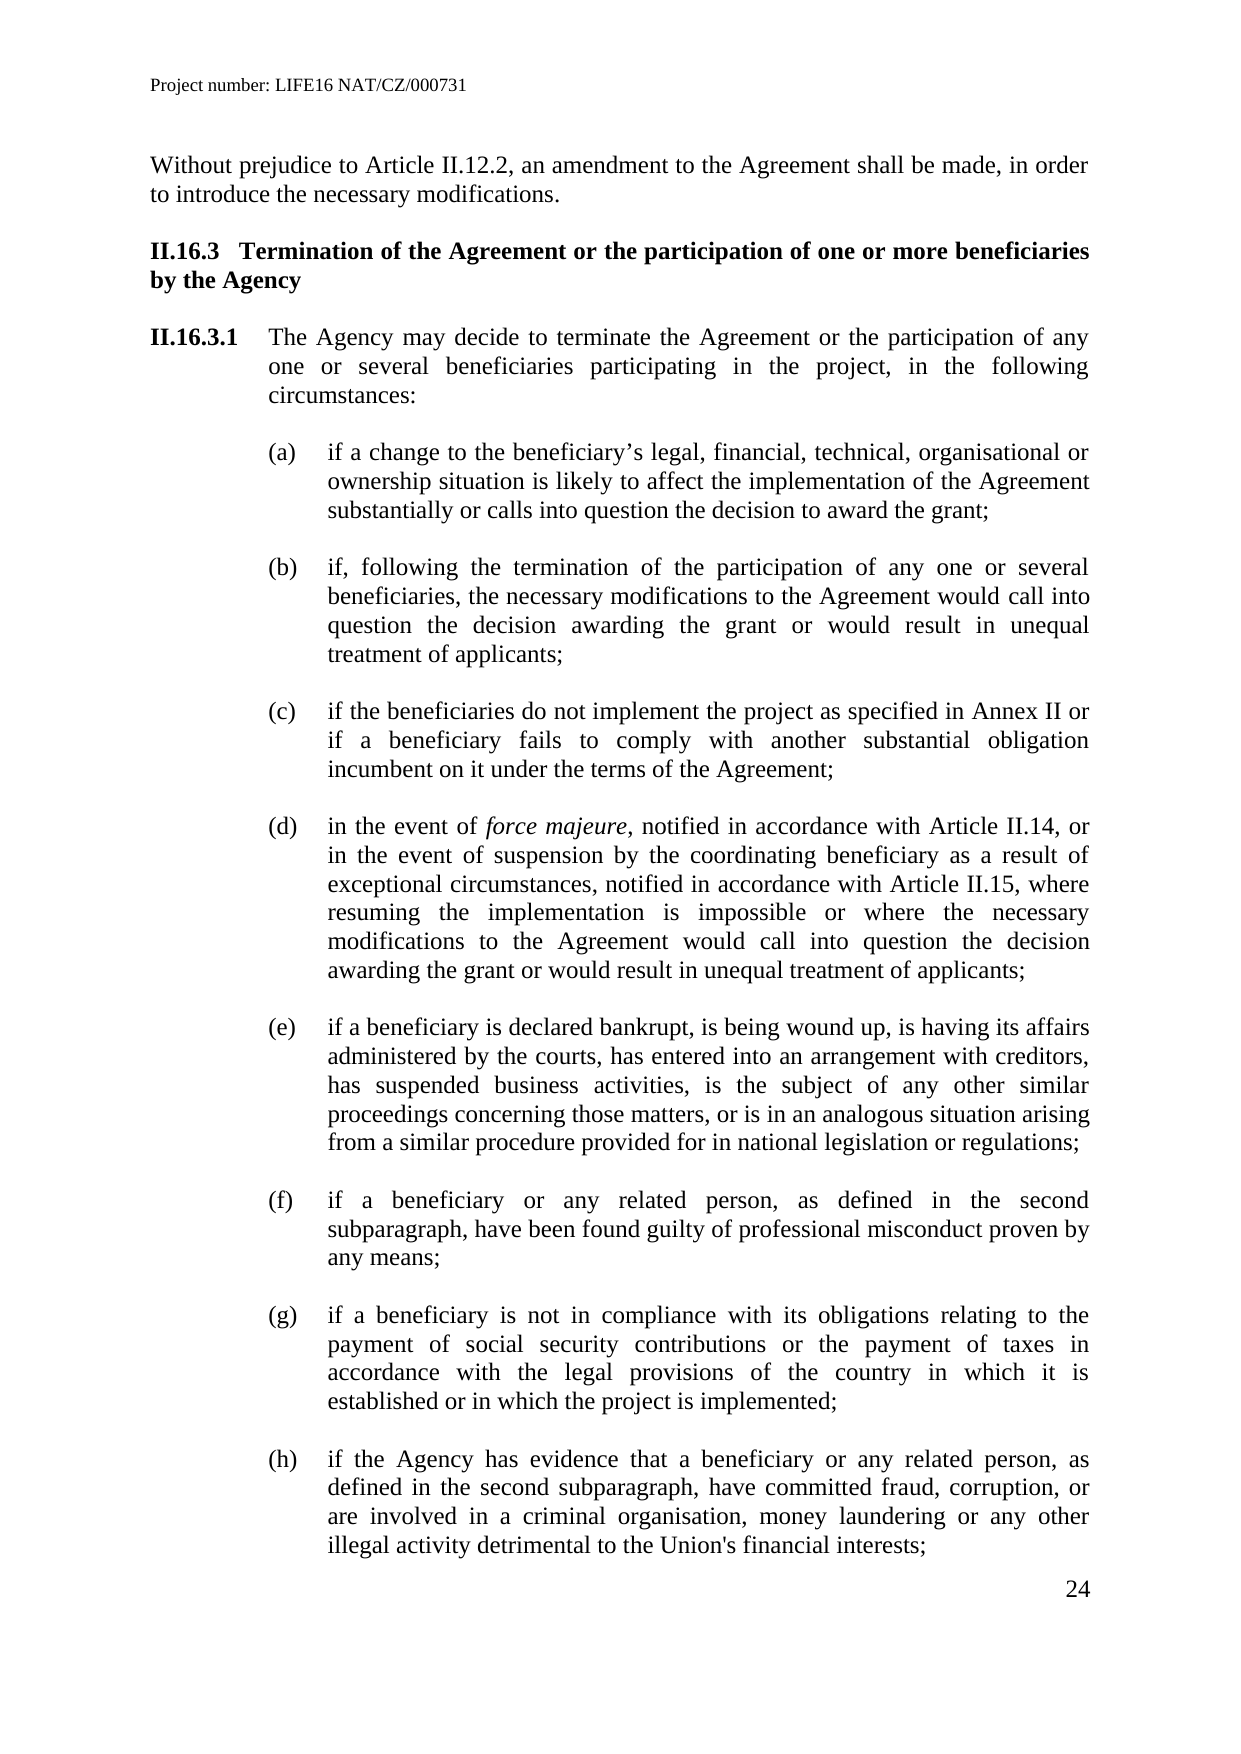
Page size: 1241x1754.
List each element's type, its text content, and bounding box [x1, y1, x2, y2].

list if a change to the beneficiary’s legal, financial, technical, organisational or ownership situation is likely to affect the implementation of the Agreement substantially or calls into question the decision to award the grant; [268, 437, 1090, 524]
text II.16.3 Termination of the Agreement or the participation of one or more beneficiaries by the Agency [150, 236, 1090, 294]
list if, following the termination of the participation of any one or several beneficiaries, the necessary modifications to the Agreement would call into question the decision awarding the grant or would result in unequal treatment of applicants; [268, 552, 1090, 667]
list if a beneficiary or any related person, as defined in the second subparagraph, have been found guilty of professional misconduct proven by any means; [268, 1185, 1090, 1271]
list if a beneficiary is declared bankrupt, is being wound up, is having its affairs administered by the courts, has entered into an arrangement with creditors, has suspended business activities, is the subject of any other similar proceedings concerning those matters, or is in an analogous situation arising from a similar procedure provided for in national legislation or regulations; [268, 1012, 1090, 1156]
text Without prejudice to Article II.12.2, an amendment to the Agreement shall be made, in order to introduce the necessary modifications. [150, 150, 1090, 207]
list if a beneficiary is not in compliance with its obligations relating to the payment of social security contributions or the payment of taxes in accordance with the legal provisions of the country in which it is established or in which the project is implemented; [268, 1300, 1090, 1415]
list if the beneficiaries do not implement the project as specified in Annex II or if a beneficiary fails to comply with another substantial obligation incumbent on it under the terms of the Agreement; [268, 696, 1090, 782]
list in the event of force majeure, notified in accordance with Article II.14, or in the event of suspension by the coordinating beneficiary as a result of exceptional circumstances, notified in accordance with Article II.15, where resuming the implementation is impossible or where the necessary modifications to the Agreement would call into question the decision awarding the grant or would result in unequal treatment of applicants; [268, 811, 1090, 984]
text II.16.3.1 The Agency may decide to terminate the Agreement or the participation of any one or several beneficiaries participating in the project, in the following circumstances: [150, 322, 1090, 409]
list if the Agency has evidence that a beneficiary or any related person, as defined in the second subparagraph, have committed fraud, corruption, or are involved in a criminal organisation, money laundering or any other illegal activity detrimental to the Union's financial interests; [268, 1444, 1090, 1559]
